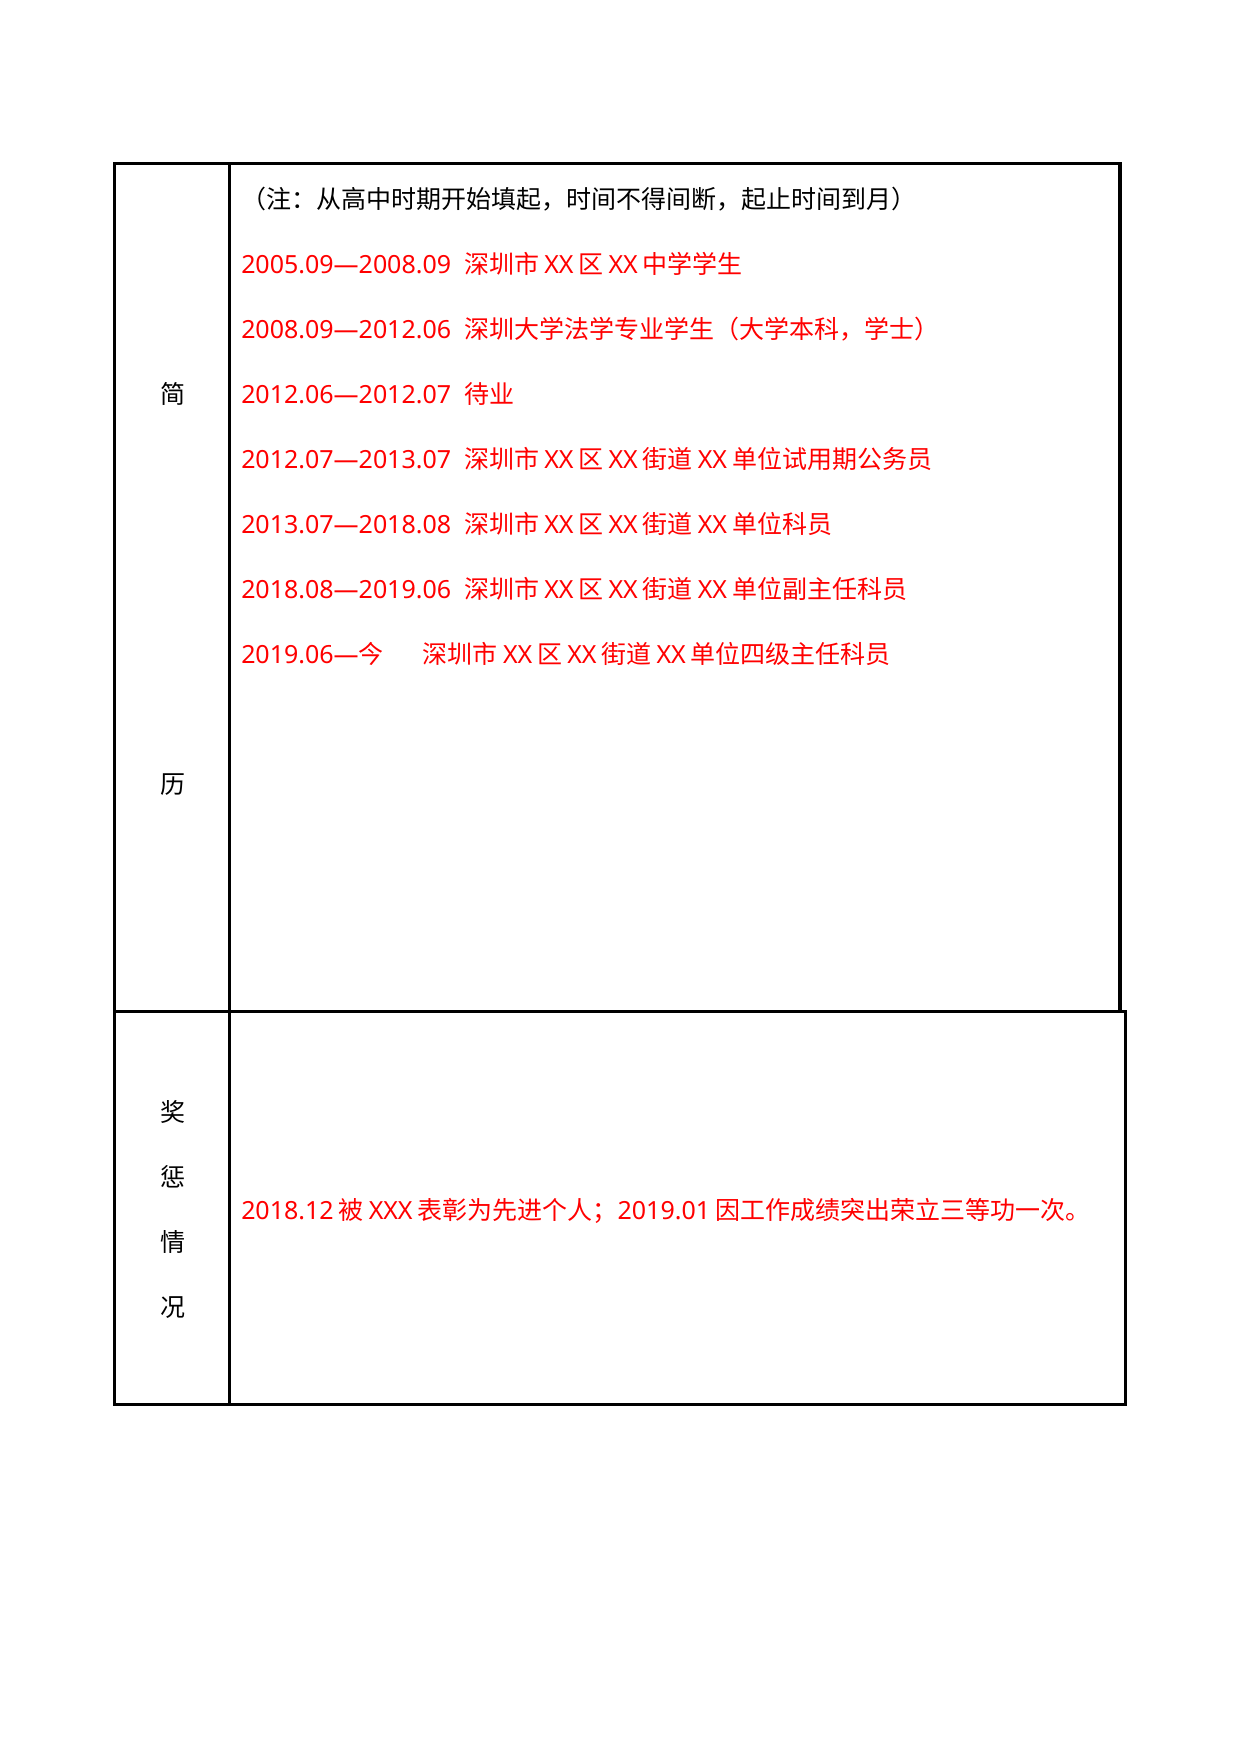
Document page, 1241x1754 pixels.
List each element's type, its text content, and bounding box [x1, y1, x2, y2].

table_cell （注：从高中时期开始填起，时间不得间断，起止时间到月） 2005.09—2008.09 深圳市XX区XX中学学生 2008.09—2012.06 深圳大学法学专业学生（大学本科，学士） 2012.06—2012.07 待业 2012.07—2013.07 深圳市XX区XX街道XX单位试用期公务员 2013.07—2018.08 深圳市XX区XX街道XX单位科员 2018.08—2019.06 深圳市XX区XX街道XX单位副主任科员 2019.06—今 深圳市XX区XX街道XX单位四级主任科员 [231, 165, 1118, 1010]
table_cell 简 历 [116, 165, 228, 1010]
table_cell 奖 惩 情 况 [116, 1013, 228, 1403]
table_cell 2018.12被XXX表彰为先进个人；2019.01因工作成绩突出荣立三等功一次。 [231, 1013, 1124, 1403]
